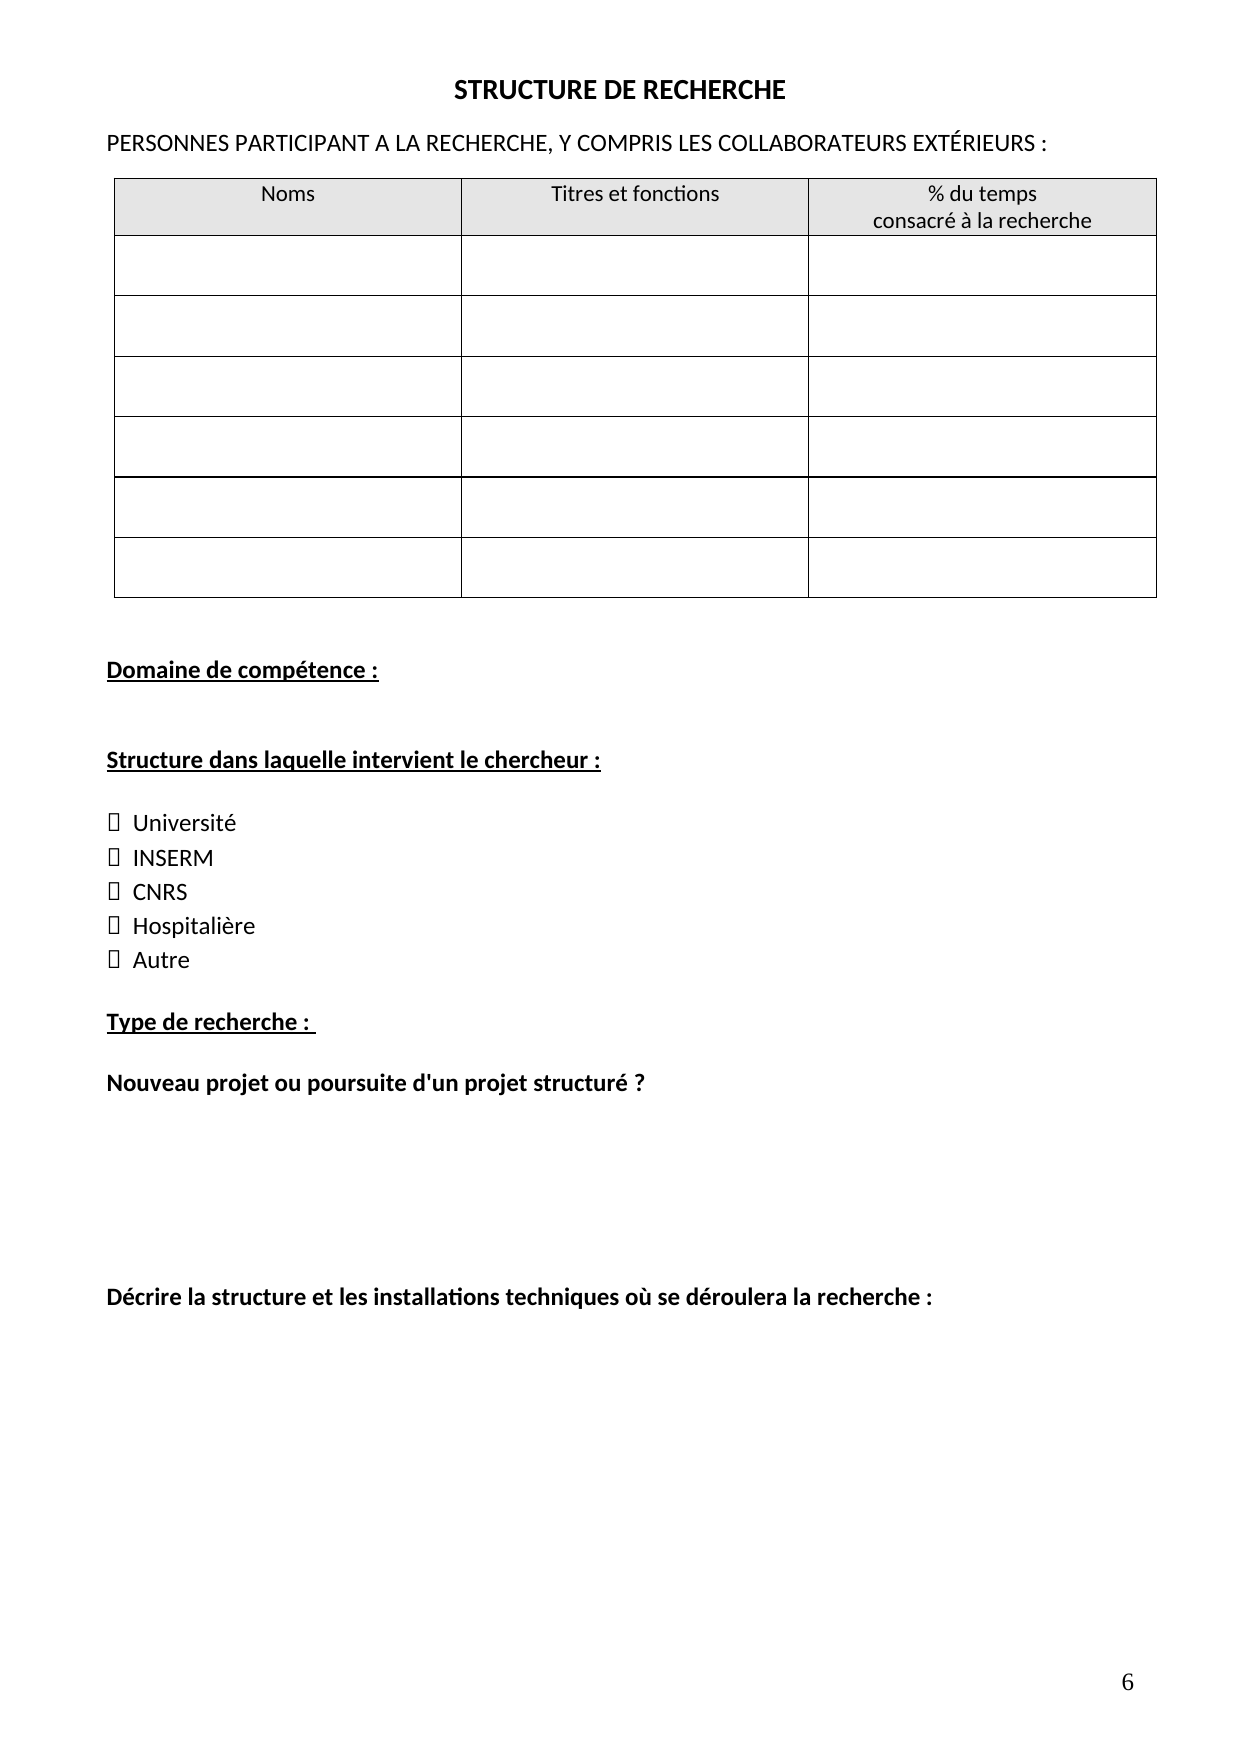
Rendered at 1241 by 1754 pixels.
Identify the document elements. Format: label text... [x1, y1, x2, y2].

table_cell [462, 236, 808, 295]
text Type de recherche : [106, 1006, 1134, 1036]
text Structure dans laquelle intervient le chercheur : [106, 744, 1134, 774]
text  Hospitalière [106, 907, 1134, 941]
table_cell [809, 417, 1156, 476]
text  Autre [106, 941, 1134, 975]
table_cell [115, 478, 461, 537]
table_header Noms [115, 179, 461, 235]
table_cell [809, 478, 1156, 537]
text  CNRS [106, 873, 1134, 907]
text Nouveau projet ou poursuite d'un projet structuré ? [106, 1067, 1134, 1097]
table_cell [462, 478, 808, 537]
text  INSERM [106, 839, 1134, 873]
text  Université [106, 805, 1134, 839]
table_cell [115, 538, 461, 597]
text PERSONNES PARTICIPANT A LA RECHERCHE, Y COMPRIS LES COLLABORATEURS EXTÉRIEURS : [106, 127, 1134, 157]
table_cell [809, 236, 1156, 295]
table_cell [462, 296, 808, 356]
text Domaine de compétence : [106, 654, 1134, 685]
table_cell [462, 357, 808, 416]
table_cell [115, 296, 461, 356]
table_cell [115, 236, 461, 295]
table_header Titres et fonctions [462, 179, 808, 235]
table_cell [462, 417, 808, 476]
table_cell [115, 357, 461, 416]
table_cell [809, 357, 1156, 416]
table_cell [462, 538, 808, 597]
text Décrire la structure et les installations techniques où se déroulera la recherche : [106, 1281, 1134, 1311]
subtitle STRUCTURE DE RECHERCHE [106, 71, 1134, 106]
table_cell [115, 417, 461, 476]
table_cell [809, 538, 1156, 597]
table_cell [809, 296, 1156, 356]
table_header % du temps consacré à la recherche [809, 179, 1156, 235]
